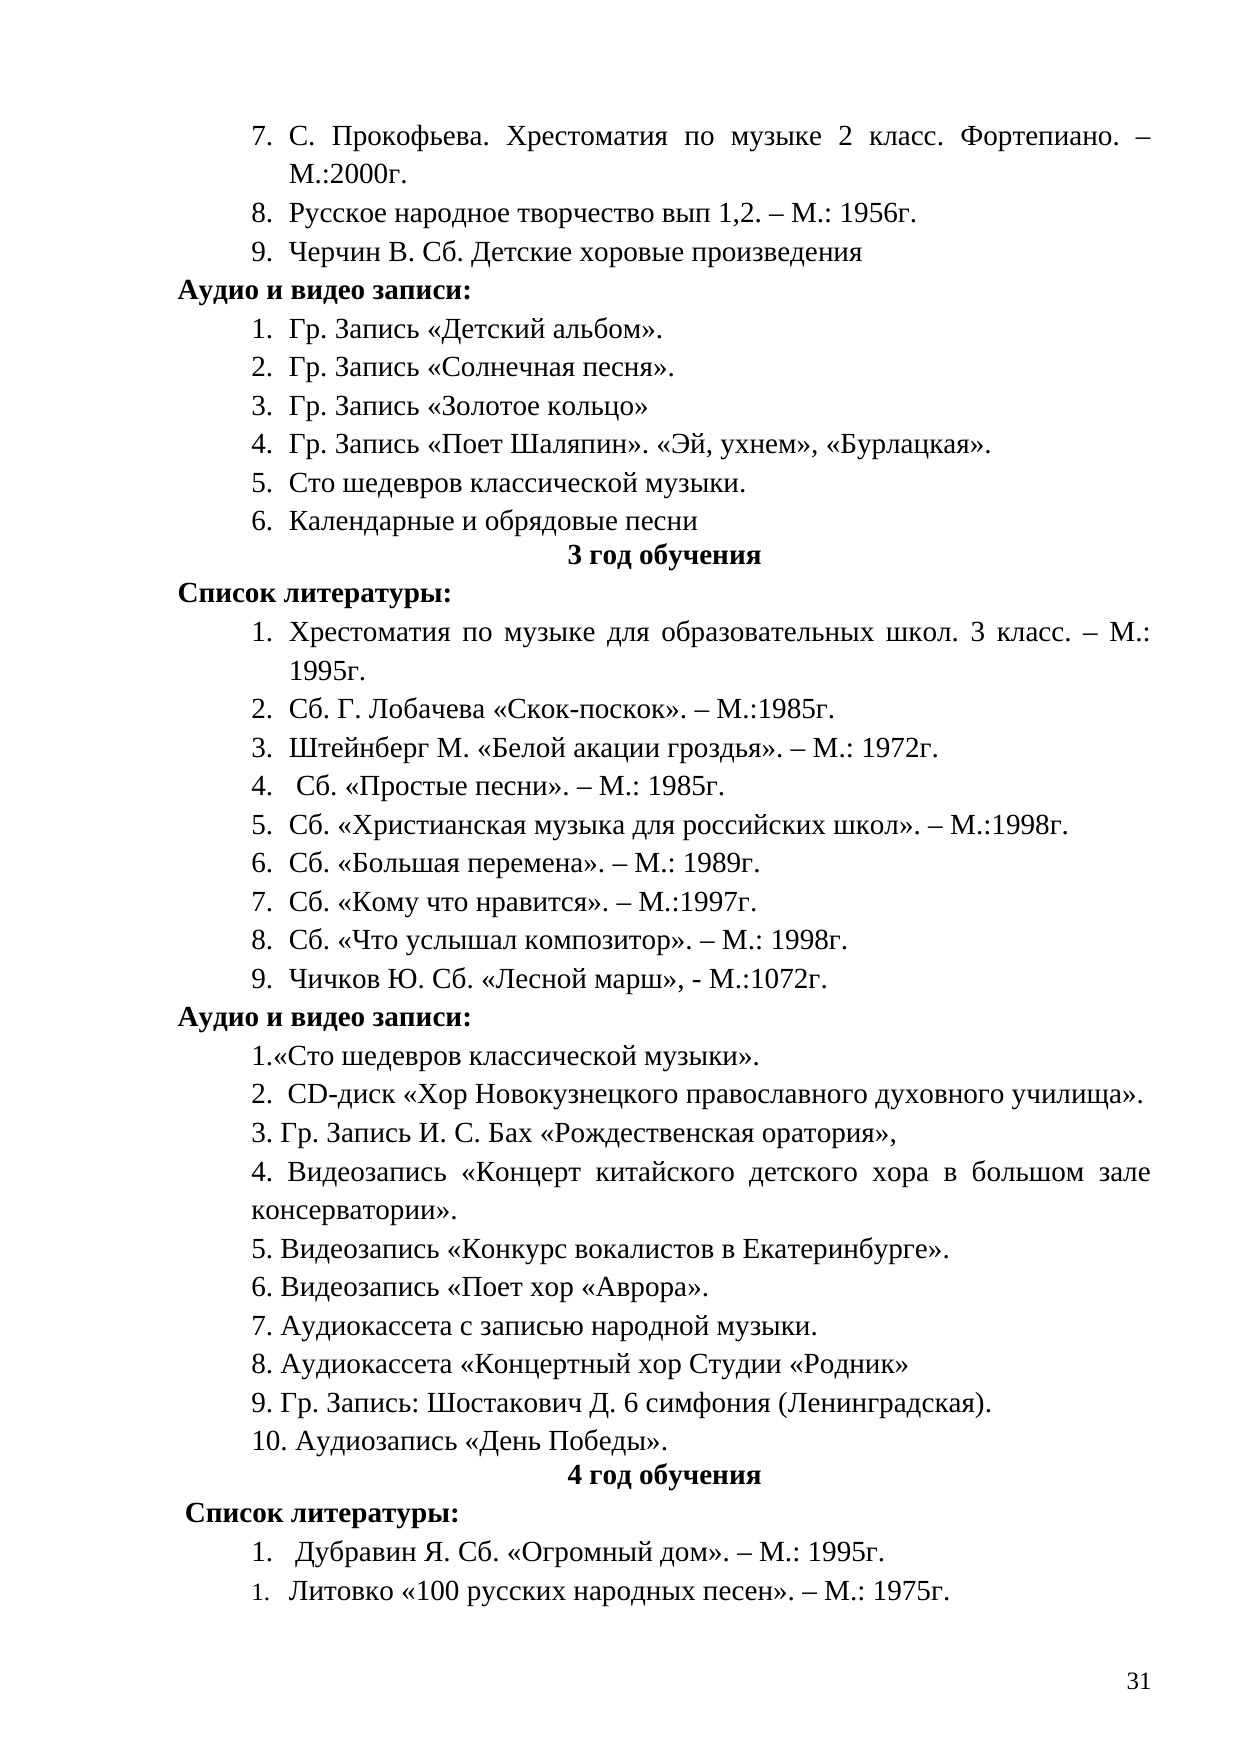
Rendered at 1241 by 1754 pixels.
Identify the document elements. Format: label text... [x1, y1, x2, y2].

list Хрестоматия по музыке для образовательных школ. 3 класс. – М.: 1995г. [251, 614, 1152, 686]
list Литовко «100 русских народных песен». – М.: 1975г. [251, 1573, 1152, 1606]
list Черчин В. Сб. Детские хоровые произведения [251, 234, 1152, 267]
text 5. Видеозапись «Конкурс вокалистов в Екатеринбурге». [251, 1231, 1152, 1264]
list Сб. «Большая перемена». – М.: 1989г. [251, 845, 1152, 879]
text 6. Видеозапись «Поет хор «Аврора». [251, 1269, 1152, 1303]
text 3. Гр. Запись И. С. Бах «Рождественская оратория», [251, 1115, 1152, 1149]
list Сб. «Что услышал композитор». – М.: 1998г. [251, 922, 1152, 956]
text 9. Гр. Запись: Шостакович Д. 6 симфония (Ленинградская). [251, 1385, 1152, 1418]
list Сто шедевров классической музыки. [251, 465, 1152, 498]
text Список литературы: [177, 1496, 1152, 1529]
list Сб. «Простые песни». – М.: 1985г. [251, 768, 1152, 802]
list Гр. Запись «Поет Шаляпин». «Эй, ухнем», «Бурлацкая». [251, 426, 1152, 460]
list Гр. Запись «Солнечная песня». [251, 349, 1152, 383]
list Сб. Г. Лобачева «Скок-поскок». – М.:1985г. [251, 691, 1152, 725]
list Гр. Запись «Детский альбом». [251, 311, 1152, 344]
list Календарные и обрядовые песни [251, 503, 1152, 537]
text 7. Аудиокассета с записью народной музыки. [251, 1308, 1152, 1341]
text 1.«Сто шедевров классической музыки». [251, 1038, 1152, 1072]
list Русское народное творчество вып 1,2. – М.: 1956г. [251, 195, 1152, 229]
subtitle Аудио и видео записи: [177, 272, 1152, 306]
list Штейнберг М. «Белой акации гроздья». – М.: 1972г. [251, 730, 1152, 763]
list Чичков Ю. Сб. «Лесной марш», - М.:1072г. [251, 961, 1152, 994]
list Сб. «Кому что нравится». – М.:1997г. [251, 884, 1152, 917]
text 2. CD-диск «Хор Новокузнецкого православного духовного училища». [251, 1077, 1152, 1110]
list Сб. «Христианская музыка для российских школ». – М.:1998г. [251, 807, 1152, 840]
text 3 год обучения [177, 537, 1152, 571]
text Список литературы: [177, 576, 1152, 609]
subtitle Аудио и видео записи: [177, 999, 1152, 1033]
list С. Прокофьева. Хрестоматия по музыке 2 класс. Фортепиано. – М.:2000г. [251, 118, 1152, 190]
text 4 год обучения [177, 1457, 1152, 1491]
list Гр. Запись «Золотое кольцо» [251, 388, 1152, 421]
text 10. Аудиозапись «День Победы». [251, 1423, 1152, 1457]
text 8. Аудиокассета «Концертный хор Студии «Родник» [251, 1346, 1152, 1380]
text 1. Дубравин Я. Сб. «Огромный дом». – М.: 1995г. [251, 1534, 1152, 1568]
text 4. Видеозапись «Концерт китайского детского хора в большом зале консерватории». [251, 1154, 1152, 1226]
